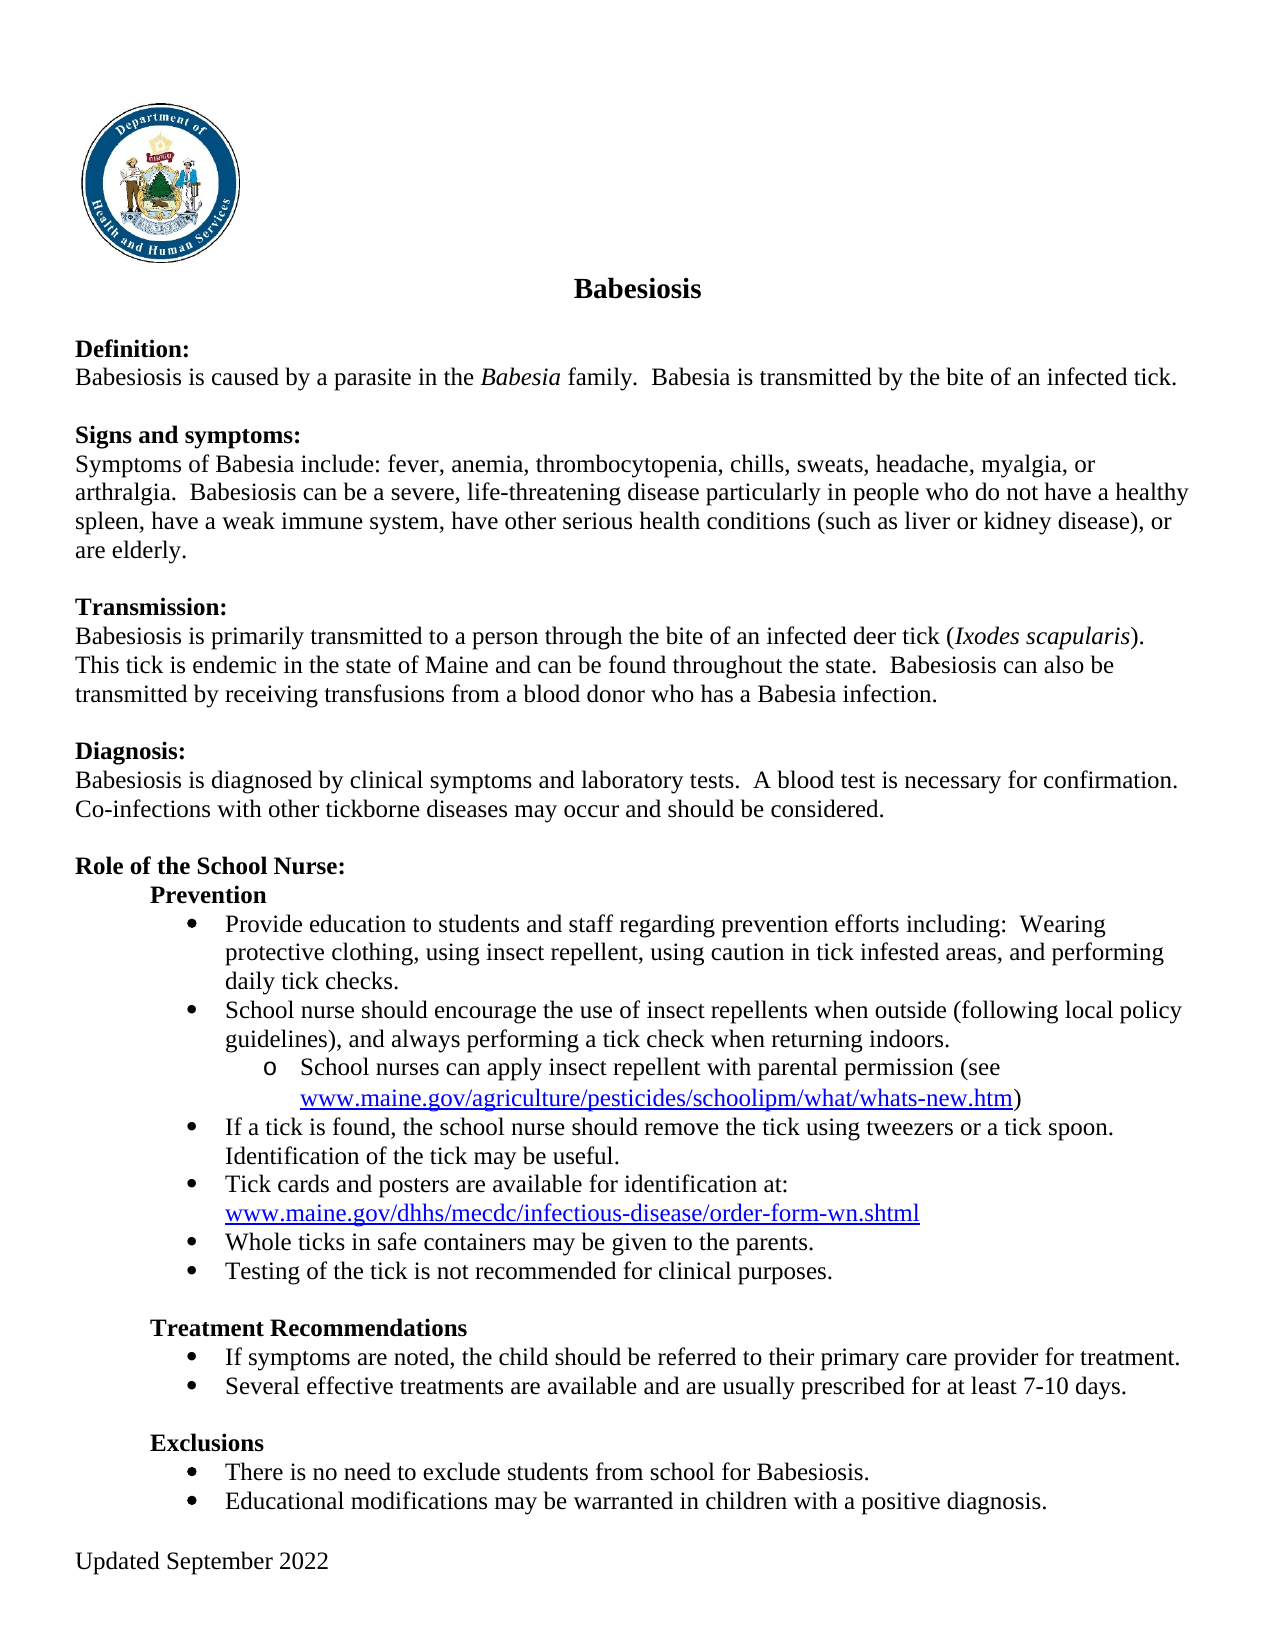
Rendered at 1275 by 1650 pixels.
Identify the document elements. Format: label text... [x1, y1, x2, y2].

text Babesiosis is diagnosed by clinical symptoms and laboratory tests. A blood test is necessary for confirmation. Co-infections with other tickborne diseases may occur and should be considered. [75, 765, 1200, 822]
text Signs and symptoms: [75, 420, 1200, 449]
list Whole ticks in safe containers may be given to the parents. [187, 1227, 1200, 1256]
text Babesiosis [75, 271, 1200, 305]
text Treatment Recommendations [75, 1313, 1200, 1342]
text Diagnosis: [75, 736, 1200, 765]
picture [81, 103, 240, 263]
list There is no need to exclude students from school for Babesiosis. [187, 1457, 1200, 1486]
text Babesiosis is caused by a parasite in the Babesia family. Babesia is transmitted by the bite of an infected tick. [75, 362, 1200, 391]
text Transmission: [75, 592, 1200, 621]
list Tick cards and posters are available for identification at: www.maine.gov/dhhs/mecdc/infectious-disease/order-form-wn.shtml [187, 1169, 1200, 1227]
list Testing of the tick is not recommended for clinical purposes. [187, 1256, 1200, 1284]
list School nurses can apply insect repellent with parental permission (see www.maine.gov/agriculture/pesticides/schoolipm/what/whats-new.htm) [262, 1052, 1200, 1112]
list Educational modifications may be warranted in children with a positive diagnosis. [187, 1486, 1200, 1514]
text Symptoms of Babesia include: fever, anemia, thrombocytopenia, chills, sweats, headache, myalgia, or arthralgia. Babesiosis can be a severe, life-threatening disease particularly in people who do not have a healthy spleen, have a weak immune system, have other serious health conditions (such as liver or kidney disease), or are elderly. [75, 449, 1200, 564]
list Provide education to students and staff regarding prevention efforts including: Wearing protective clothing, using insect repellent, using caution in tick infested areas, and performing daily tick checks. [187, 909, 1200, 995]
text Exclusions [75, 1428, 1200, 1457]
list If a tick is found, the school nurse should remove the tick using tweezers or a tick spoon. Identification of the tick may be useful. [187, 1112, 1200, 1169]
list School nurse should encourage the use of insect repellents when outside (following local policy guidelines), and always performing a tick check when returning indoors. [187, 995, 1200, 1052]
text Prevention [75, 880, 1200, 909]
text Role of the School Nurse: [75, 851, 1200, 880]
list Several effective treatments are available and are usually prescribed for at least 7-10 days. [187, 1371, 1200, 1399]
list If symptoms are noted, the child should be referred to their primary care provider for treatment. [187, 1342, 1200, 1371]
text Babesiosis is primarily transmitted to a person through the bite of an infected deer tick (Ixodes scapularis). This tick is endemic in the state of Maine and can be found throughout the state. Babesiosis can also be transmitted by receiving transfusions from a blood donor who has a Babesia infection. [75, 621, 1200, 707]
text Definition: [75, 334, 1200, 362]
